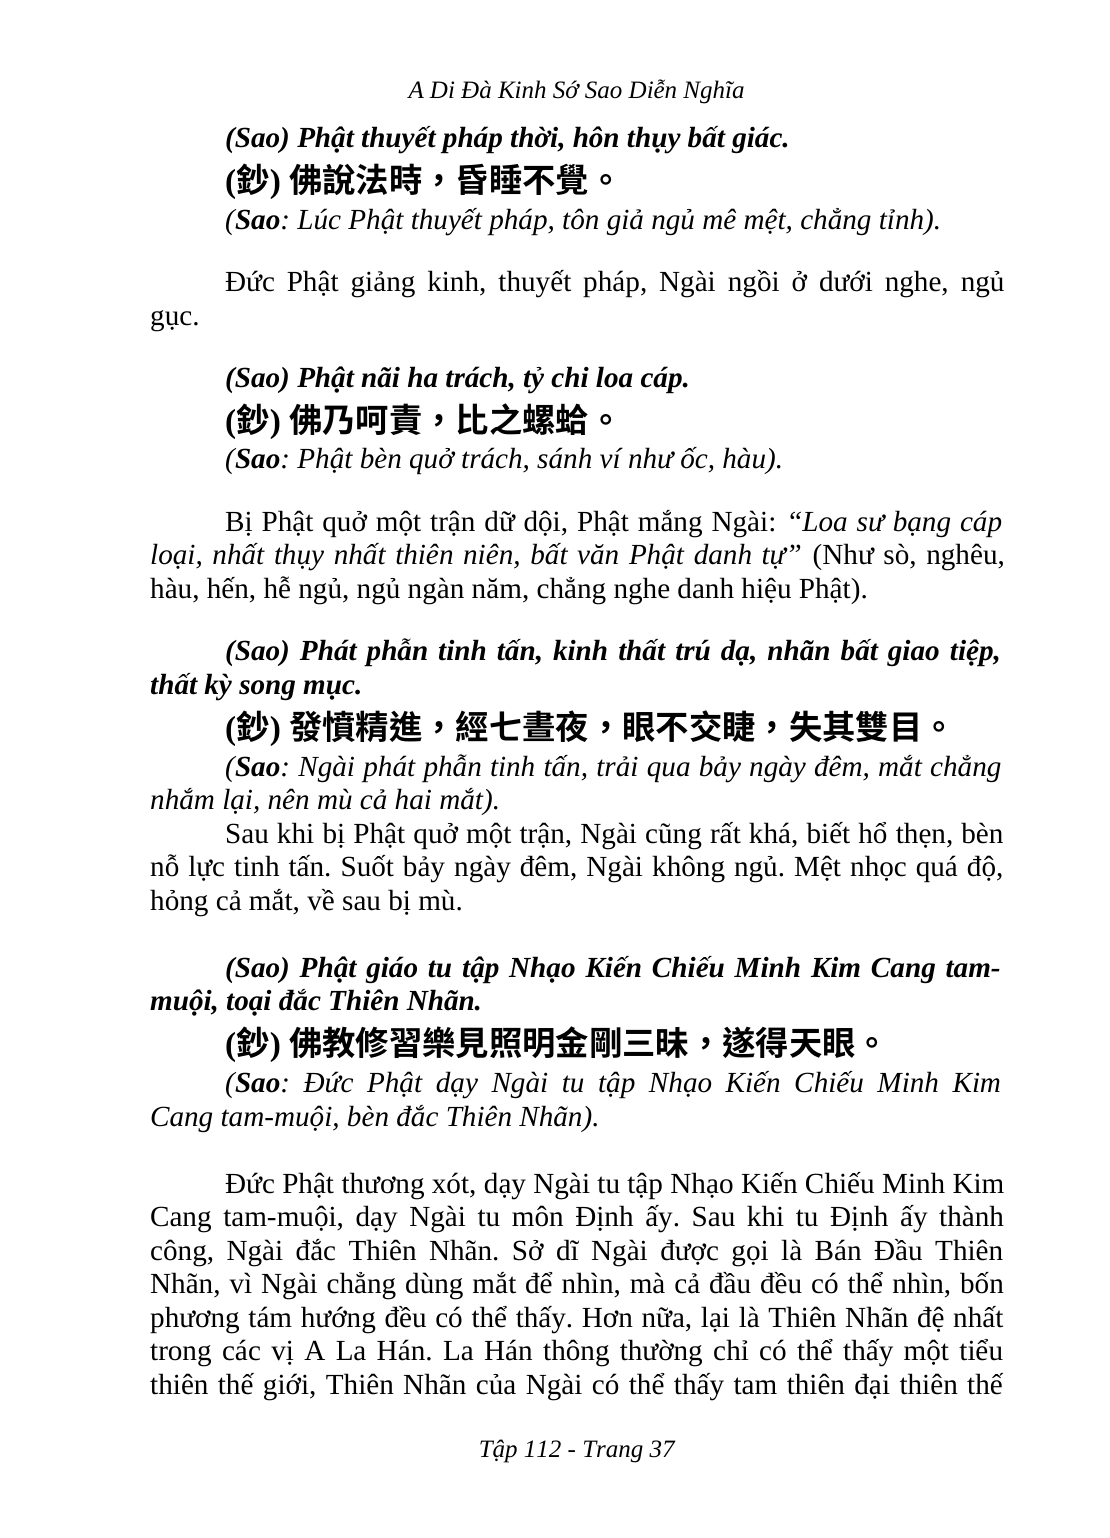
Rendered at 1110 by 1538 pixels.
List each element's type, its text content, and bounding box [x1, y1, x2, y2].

text (鈔) 發憤精進，經七晝夜，眼不交睫，失其雙目。 [150, 700, 1005, 749]
text (Sao) Phát phẫn tinh tấn, kinh thất trú dạ, nhãn bất giao tiệp, thất kỳ song mục. [150, 633, 1005, 700]
text (Sao: Phật bèn quở trách, sánh ví như ốc, hàu). [150, 442, 1005, 475]
text (Sao) Phật nãi ha trách, tỷ chi loa cáp. [150, 360, 1005, 393]
text (鈔) 佛說法時，昏睡不覺。 [150, 153, 1005, 202]
text (Sao) Phật giáo tu tập Nhạo Kiến Chiếu Minh Kim Cang tam-muội, toại đắc Thiên Nhãn. [150, 950, 1005, 1017]
text Sau khi bị Phật quở một trận, Ngài cũng rất khá, biết hổ thẹn, bèn nỗ lực tinh tấn. Suốt bảy ngày đêm, Ngài không ngủ. Mệt nhọc quá độ, hỏng cả mắt, về sau bị mù. [150, 816, 1005, 916]
text (Sao: Ngài phát phẫn tinh tấn, trải qua bảy ngày đêm, mắt chẳng nhắm lại, nên mù cả hai mắt). [150, 749, 1005, 816]
text (Sao: Đức Phật dạy Ngài tu tập Nhạo Kiến Chiếu Minh Kim Cang tam-muội, bèn đắc Thiên Nhãn). [150, 1065, 1005, 1132]
text (鈔) 佛教修習樂見照明金剛三昧，遂得天眼。 [150, 1017, 1005, 1065]
text (Sao) Phật thuyết pháp thời, hôn thụy bất giác. [150, 120, 1005, 153]
text Bị Phật quở một trận dữ dội, Phật mắng Ngài: “Loa sư bạng cáp loại, nhất thụy nhất thiên niên, bất văn Phật danh tự” (Như sò, nghêu, hàu, hến, hễ ngủ, ngủ ngàn năm, chẳng nghe danh hiệu Phật). [150, 504, 1005, 604]
text Đức Phật giảng kinh, thuyết pháp, Ngài ngồi ở dưới nghe, ngủ gục. [150, 264, 1005, 331]
text (Sao: Lúc Phật thuyết pháp, tôn giả ngủ mê mệt, chẳng tỉnh). [150, 202, 1005, 235]
text (鈔) 佛乃呵責，比之螺蛤。 [150, 393, 1005, 442]
